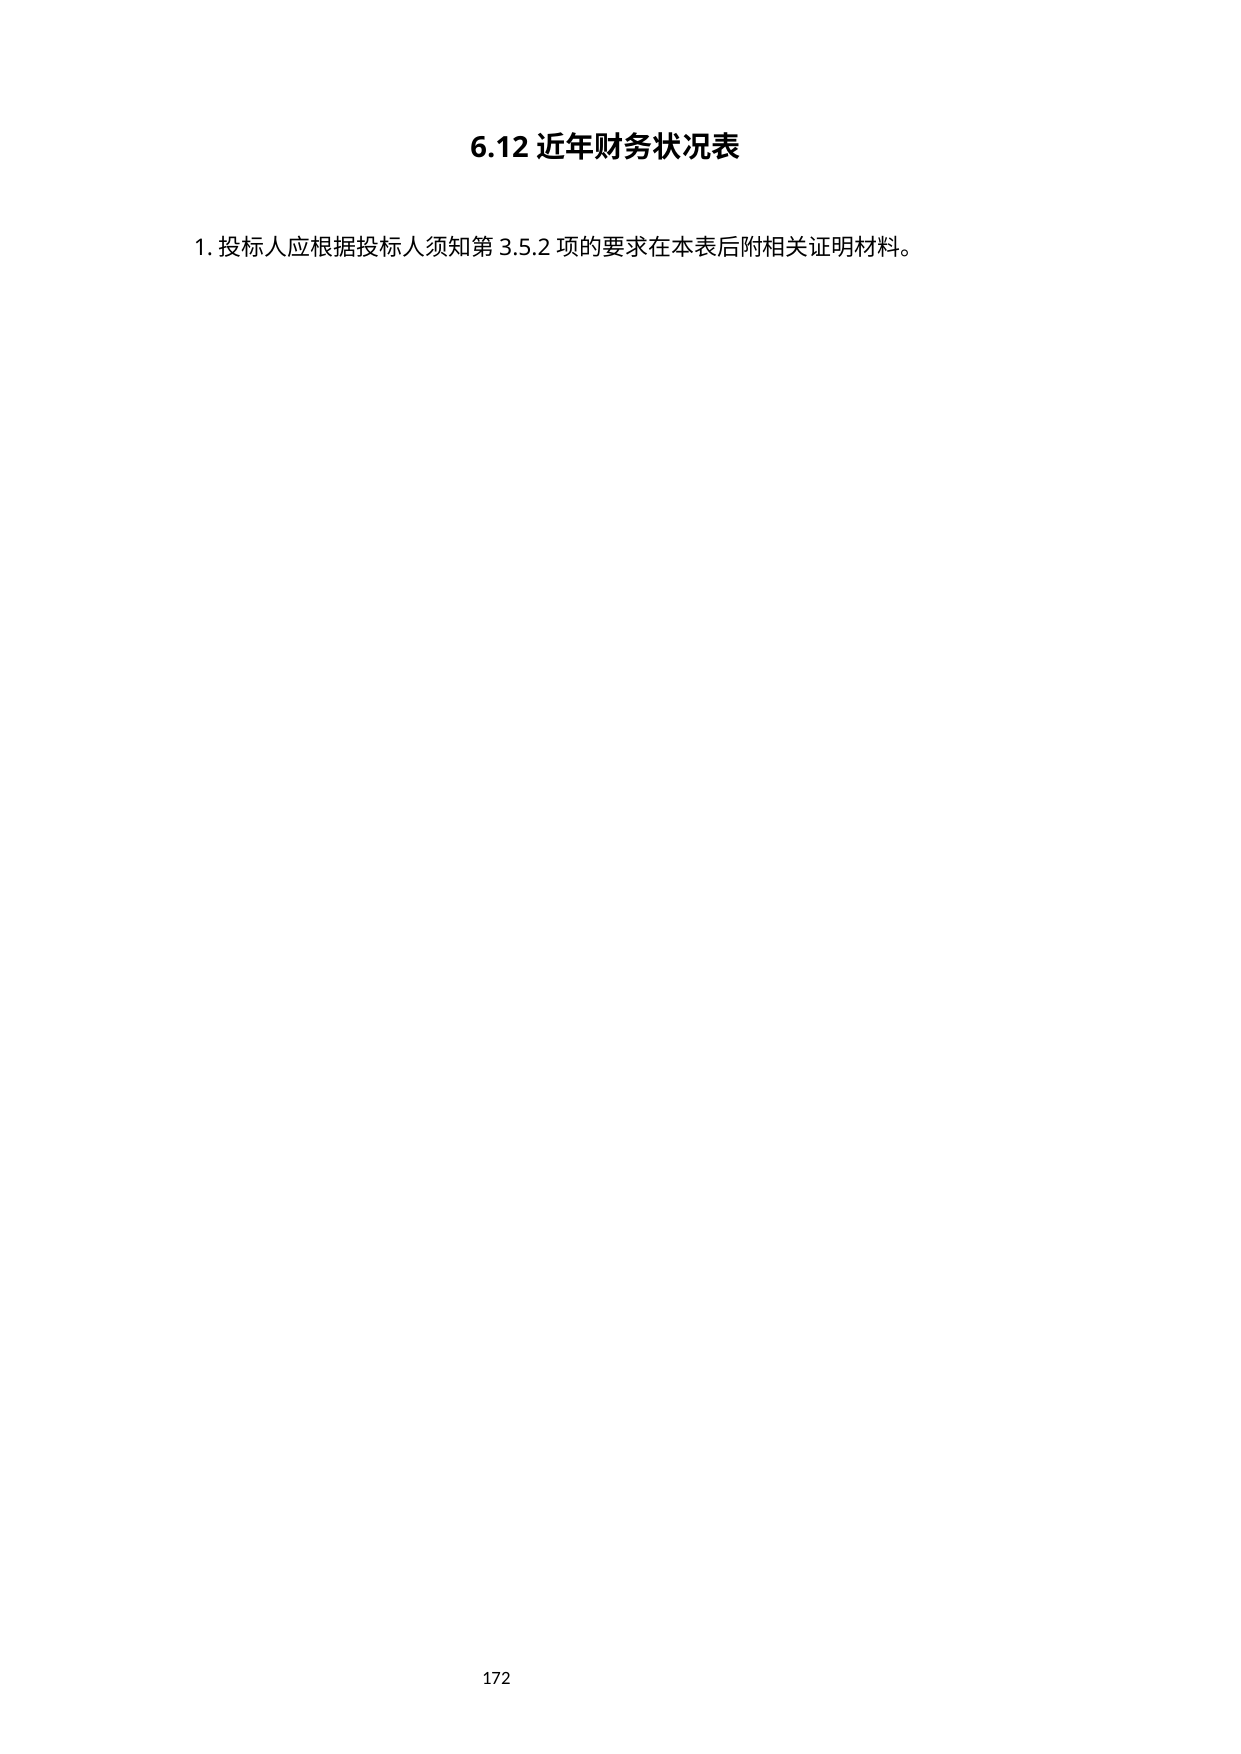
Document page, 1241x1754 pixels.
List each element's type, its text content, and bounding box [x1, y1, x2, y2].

text 1. 投标人应根据投标人须知第 3.5.2 项的要求在本表后附相关证明材料。 [148, 227, 1116, 262]
text 6.12 近年财务状况表 [92, 124, 1118, 166]
